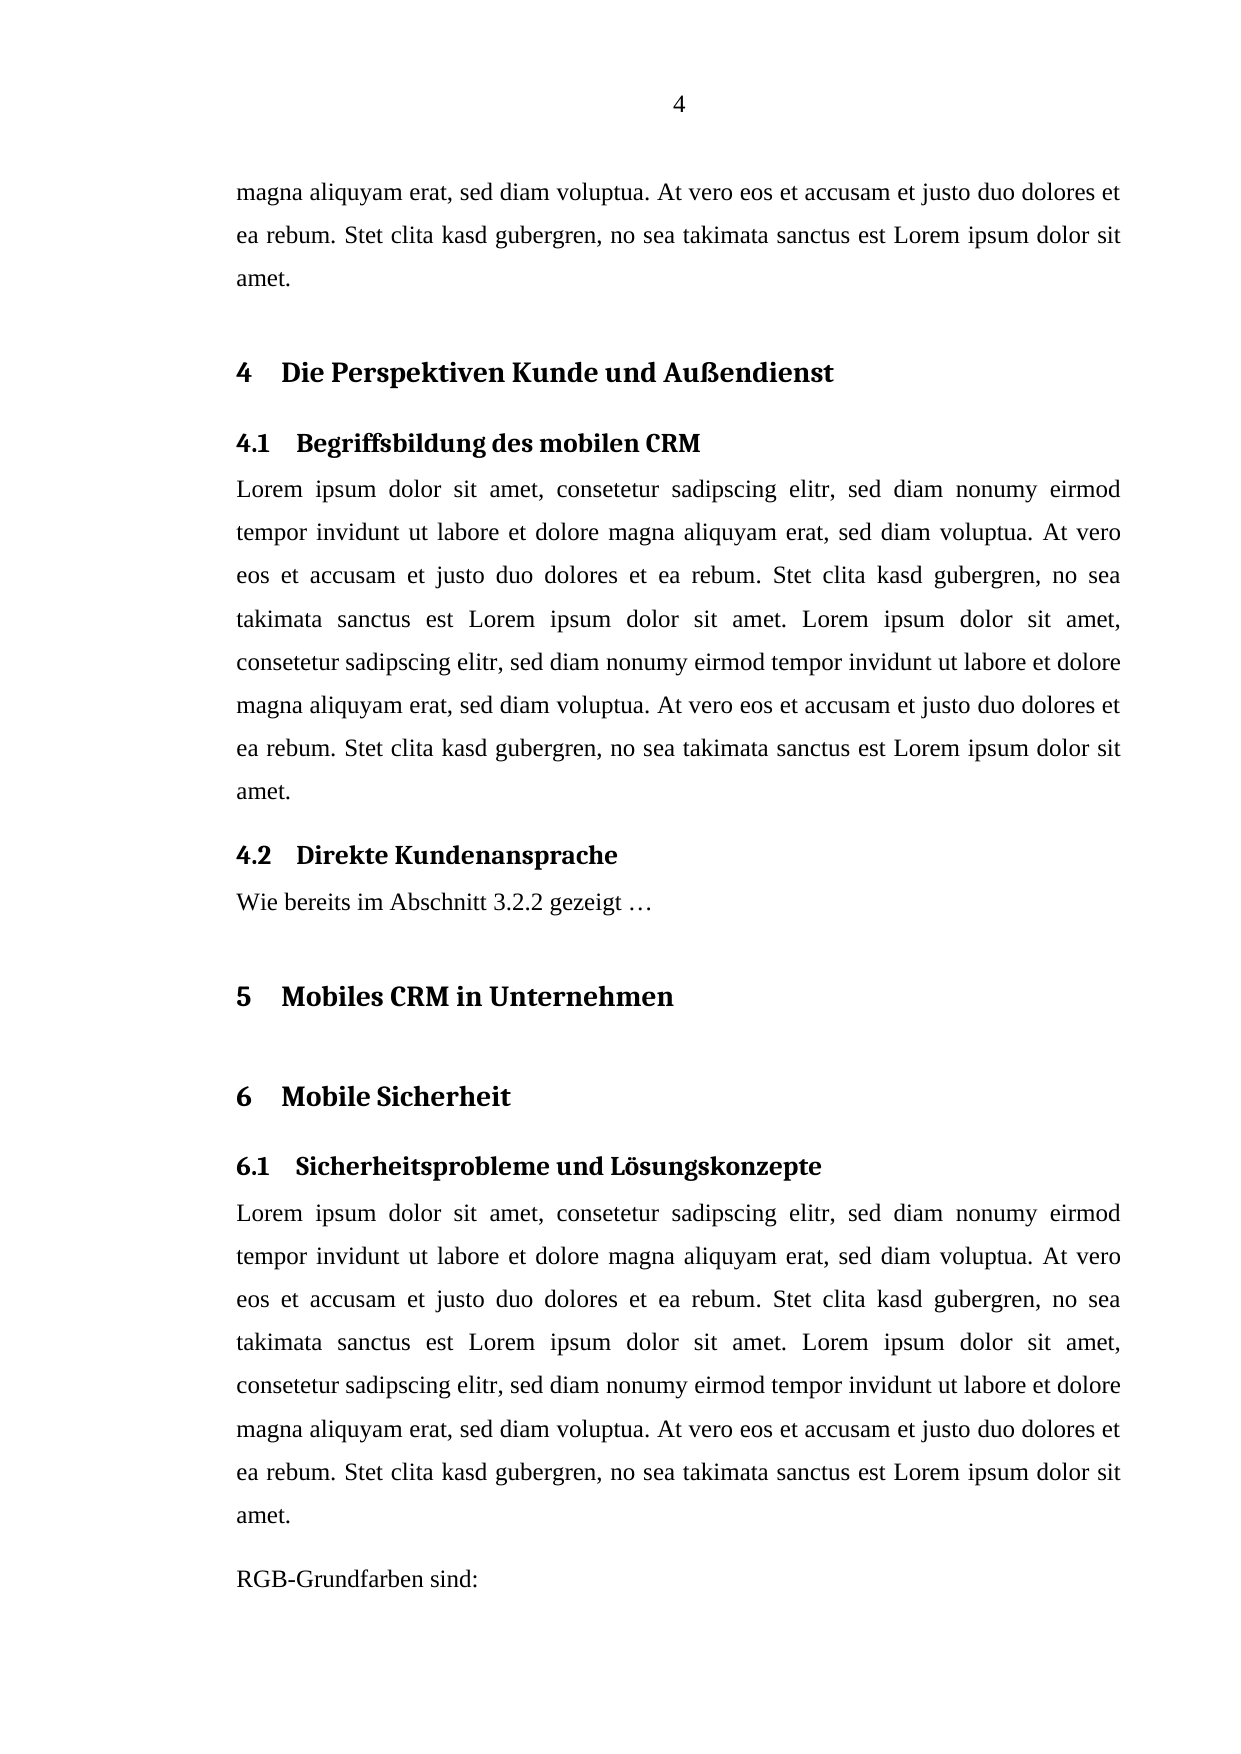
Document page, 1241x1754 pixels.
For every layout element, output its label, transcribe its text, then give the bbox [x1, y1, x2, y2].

subtitle Mobiles CRM in Unternehmen [236, 980, 1122, 1013]
text Wie bereits im Abschnitt 3.2.2 gezeigt … [236, 887, 1122, 916]
subtitle Direkte Kundenansprache [236, 840, 1122, 871]
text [236, 177, 1122, 292]
subtitle Die Perspektiven Kunde und Außendienst [236, 357, 1122, 390]
subtitle Begriffsbildung des mobilen CRM [236, 428, 1122, 459]
subtitle Mobile Sicherheit [236, 1080, 1122, 1114]
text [236, 1198, 1122, 1529]
subtitle Sicherheitsprobleme und Lösungskonzepte [236, 1151, 1122, 1183]
text RGB-Grundfarben sind: [236, 1564, 1122, 1593]
